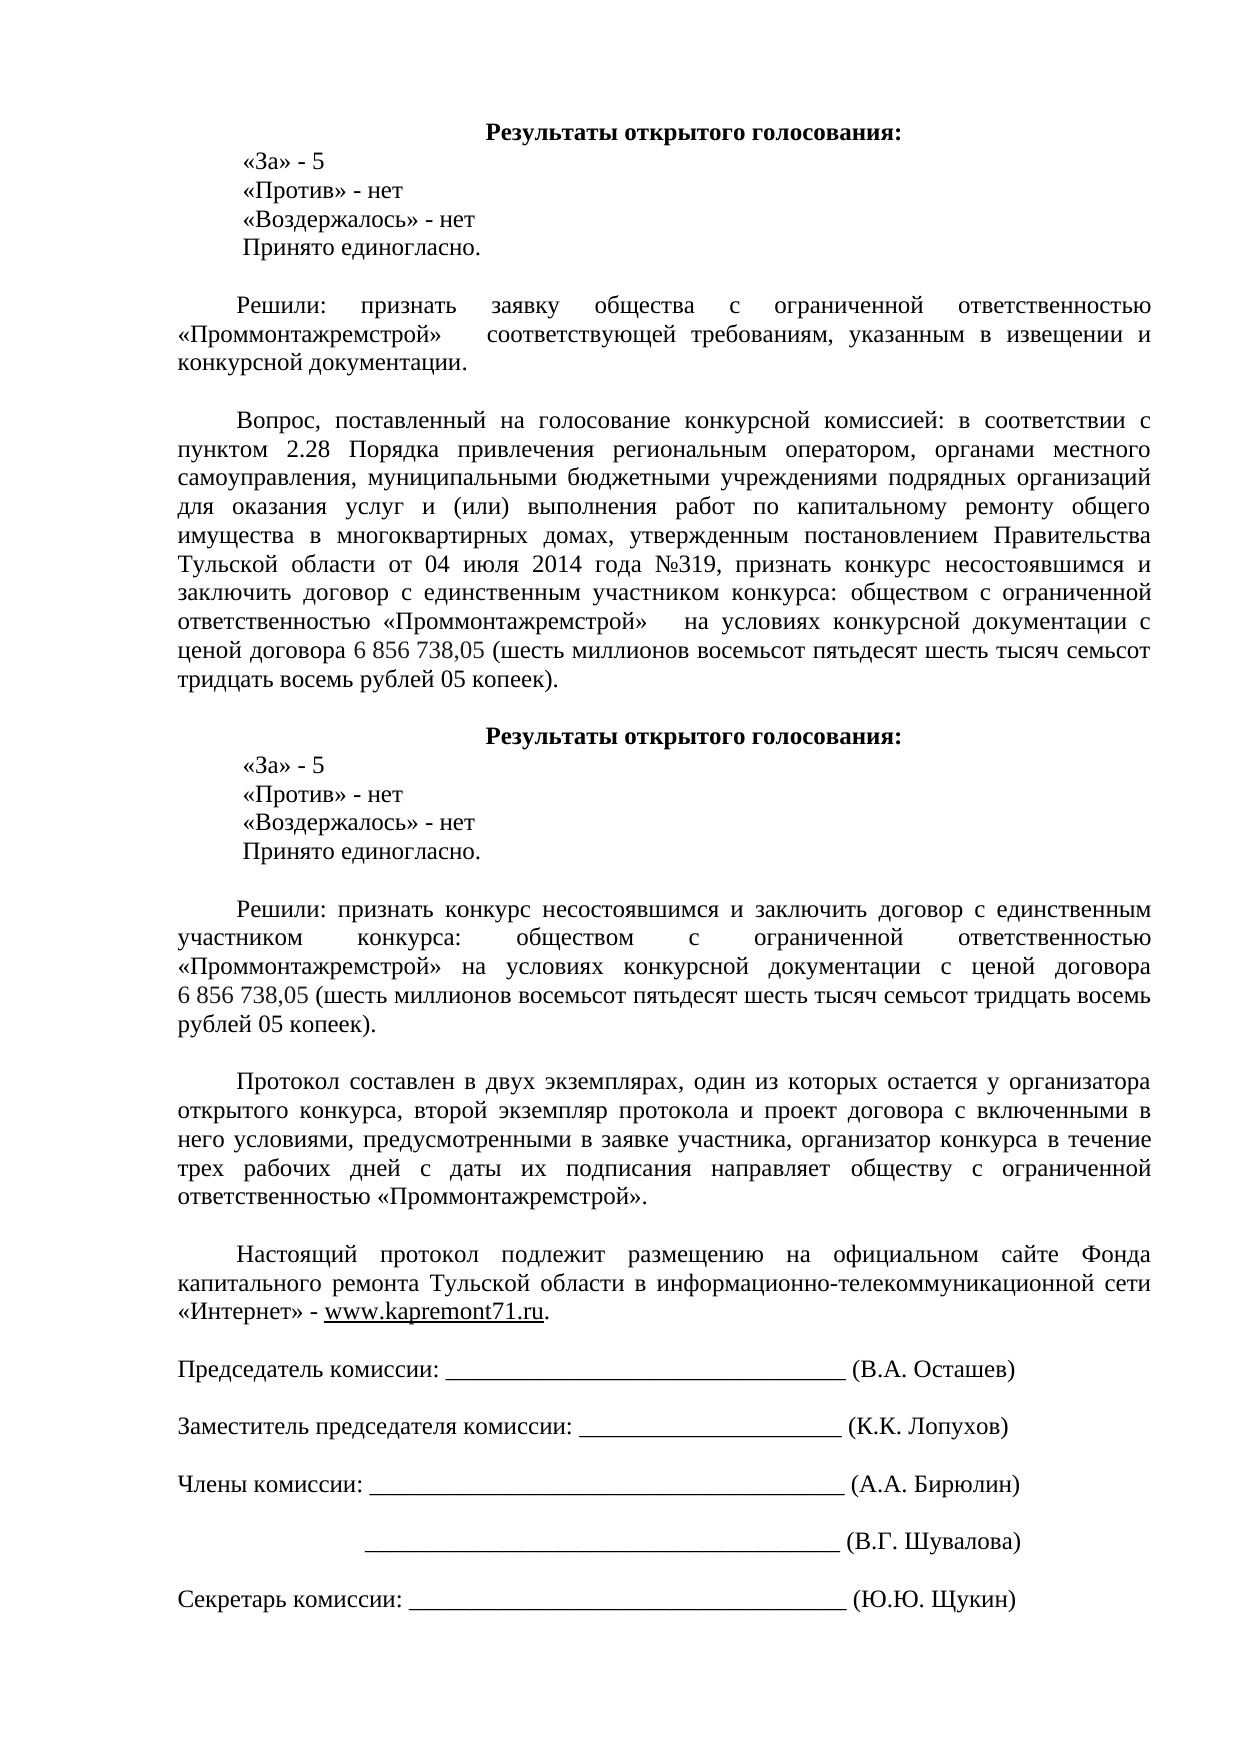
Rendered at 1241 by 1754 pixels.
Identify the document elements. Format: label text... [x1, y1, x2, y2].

list Результаты открытого голосования: [236, 117, 1152, 146]
text Члены комиссии: ______________________________________ (А.А. Бирюлин) [177, 1469, 1152, 1498]
text ______________________________________ (В.Г. Шувалова) [177, 1526, 1152, 1555]
text Протокол составлен в двух экземплярах, один из которых остается у организатора открытого конкурса, второй экземпляр протокола и проект договора с включенными в него условиями, предусмотренными в заявке участника, организатор конкурса в течение трех рабочих дней с даты их подписания направляет обществу с ограниченной ответственностью «Проммонтажремстрой». [177, 1066, 1152, 1210]
text Секретарь комиссии: ___________________________________ (Ю.Ю. Щукин) [177, 1584, 1152, 1613]
text Решили: признать конкурс несостоявшимся и заключить договор с единственным участником конкурса: обществом с ограниченной ответственностью «Проммонтажремстрой» на условиях конкурсной документации с ценой договора 6 856 738,05 (шесть миллионов восемьсот пятьдесят шесть тысяч семьсот тридцать восемь рублей 05 копеек). [177, 894, 1152, 1038]
list Результаты открытого голосования: [236, 721, 1152, 750]
text «Против» - нет [236, 175, 1152, 204]
text «Воздержалось» - нет [236, 204, 1152, 232]
text Решили: признать заявку общества с ограниченной ответственностью «Проммонтажремстрой» соответствующей требованиям, указанным в извещении и конкурсной документации. [177, 290, 1152, 376]
text «Воздержалось» - нет [236, 807, 1152, 836]
text Председатель комиссии: ________________________________ (В.А. Осташев) [177, 1354, 1152, 1383]
text «За» - 5 [236, 750, 1152, 779]
text Заместитель председателя комиссии: _____________________ (К.К. Лопухов) [177, 1411, 1152, 1440]
text Принято единогласно. [236, 836, 1152, 865]
text Настоящий протокол подлежит размещению на официальном сайте Фонда капитального ремонта Тульской области в информационно-телекоммуникационной сети «Интернет» - www.kapremont71.ru. [177, 1239, 1152, 1325]
text Вопрос, поставленный на голосование конкурсной комиссией: в соответствии с пунктом 2.28 Порядка привлечения региональным оператором, органами местного самоуправления, муниципальными бюджетными учреждениями подрядных организаций для оказания услуг и (или) выполнения работ по капитальному ремонту общего имущества в многоквартирных домах, утвержденным постановлением Правительства Тульской области от 04 июля 2014 года №319, признать конкурс несостоявшимся и заключить договор с единственным участником конкурса: обществом с ограниченной ответственностью «Проммонтажремстрой» на условиях конкурсной документации с ценой договора 6 856 738,05 (шесть миллионов восемьсот пятьдесят шесть тысяч семьсот тридцать восемь рублей 05 копеек). [177, 405, 1152, 692]
text «За» - 5 [236, 146, 1152, 175]
text Принято единогласно. [236, 232, 1152, 261]
text «Против» - нет [236, 779, 1152, 807]
